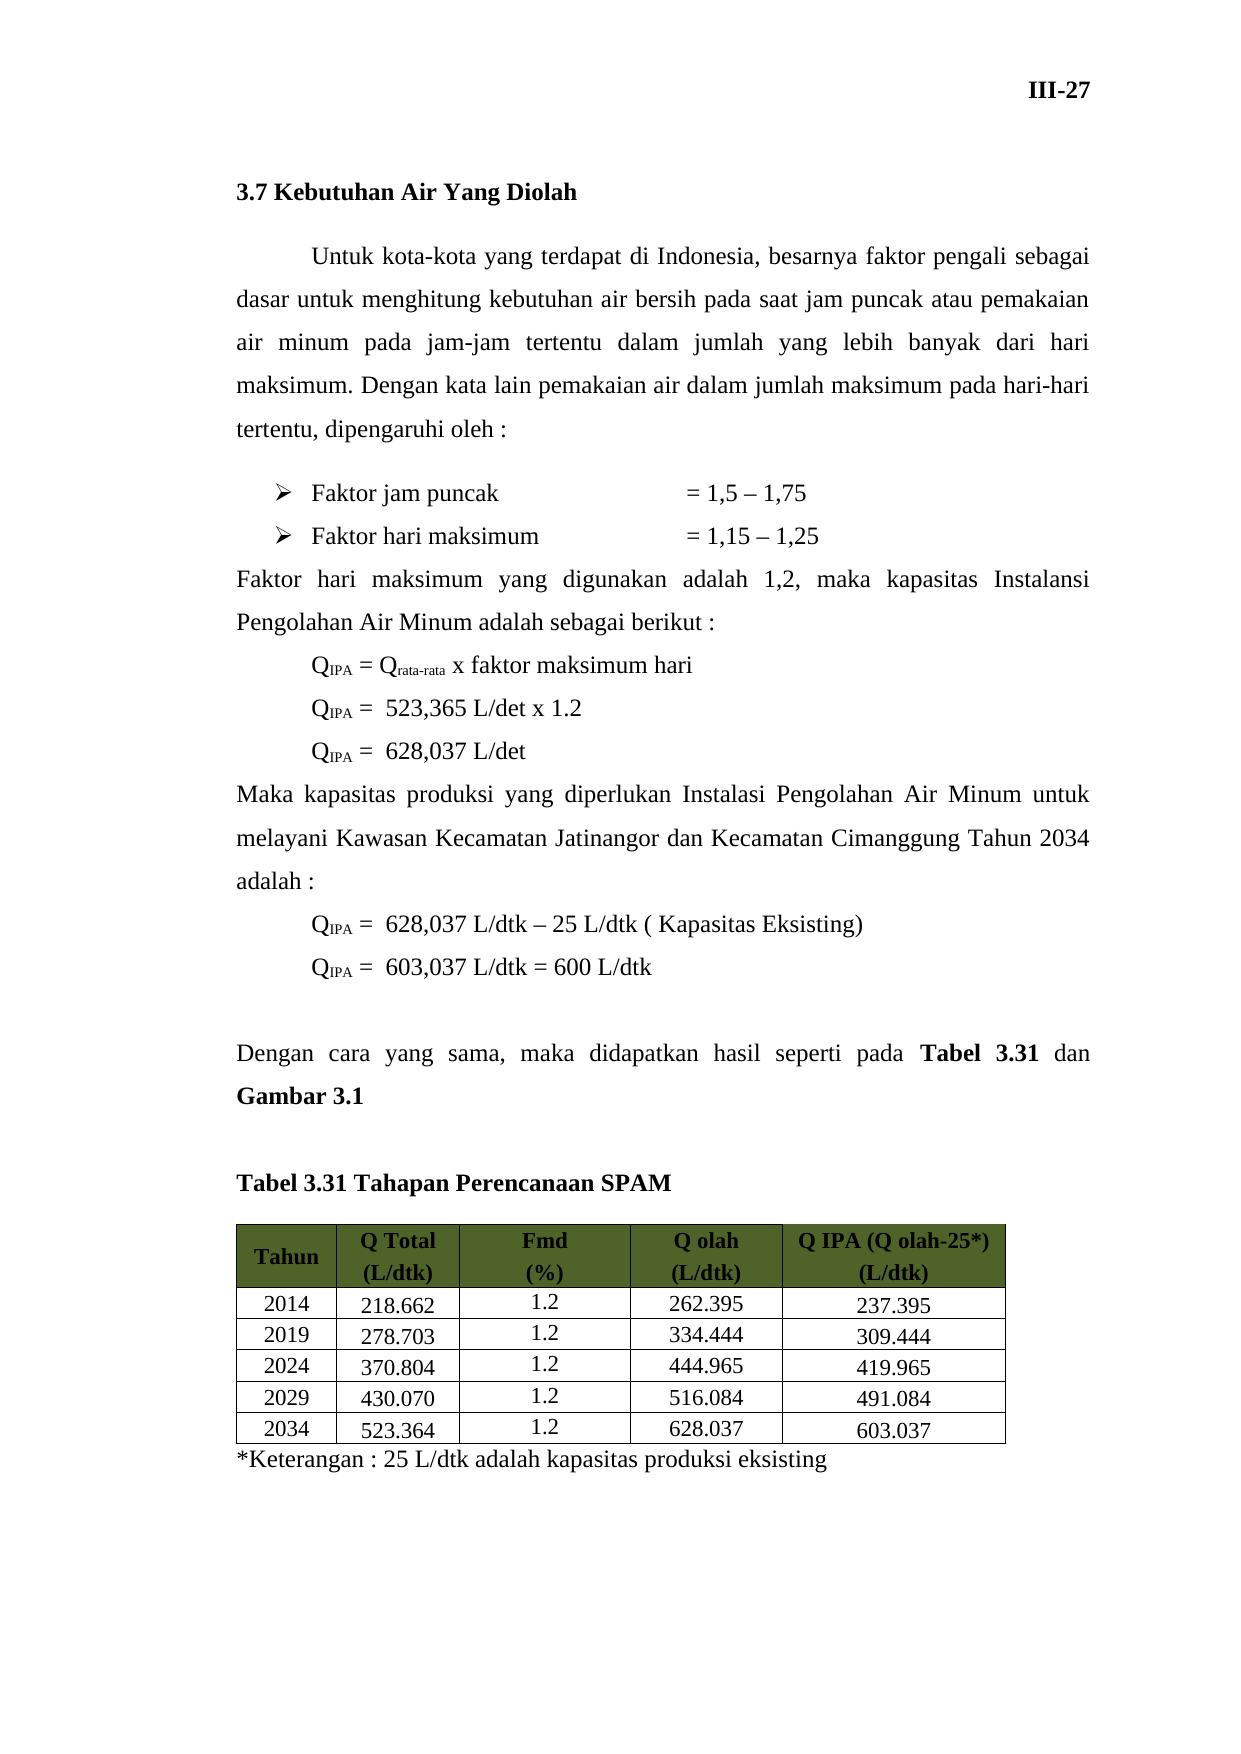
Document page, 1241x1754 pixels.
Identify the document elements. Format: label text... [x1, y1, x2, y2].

table_cell 2024 [237, 1350, 336, 1381]
table_cell 1.2 [460, 1382, 630, 1412]
text Faktor hari maksimum yang digunakan adalah 1,2, maka kapasitas Instalansi Pengolahan Air Minum adalah sebagai berikut : [236, 564, 1090, 636]
table_cell 1.2 [460, 1413, 630, 1443]
list Faktor hari maksimum = 1,15 – 1,25 [274, 521, 1090, 549]
table_cell 334.444 [631, 1319, 782, 1349]
table_cell (L/dtk) [783, 1256, 1005, 1287]
text QIPA = 603,037 L/dtk = 600 L/dtk [236, 952, 1090, 981]
text QIPA = 523,365 L/det x 1.2 [236, 693, 1090, 722]
table_cell 603.037 [783, 1413, 1005, 1443]
table_header Q Total [337, 1225, 459, 1256]
text QIPA = 628,037 L/det [236, 736, 1090, 765]
text *Keterangan : 25 L/dtk adalah kapasitas produksi eksisting [236, 1444, 1090, 1473]
table_cell 2029 [237, 1382, 336, 1412]
table_cell (%) [460, 1256, 630, 1287]
table_cell 218.662 [337, 1288, 459, 1318]
table_cell 237.395 [783, 1288, 1005, 1318]
list Faktor jam puncak = 1,5 – 1,75 [274, 478, 1090, 506]
table_header Fmd [460, 1225, 630, 1256]
table_cell 516.084 [631, 1382, 782, 1412]
table_cell 2034 [237, 1413, 336, 1443]
table_cell 419.965 [783, 1350, 1005, 1381]
table_cell 262.395 [631, 1288, 782, 1318]
table_cell 2014 [237, 1288, 336, 1318]
table_cell 2019 [237, 1319, 336, 1349]
table_cell 278.703 [337, 1319, 459, 1349]
text 3.7 Kebutuhan Air Yang Diolah [236, 177, 1090, 206]
table_cell 370.804 [337, 1350, 459, 1381]
table_cell 1.2 [460, 1319, 630, 1349]
table_cell 523.364 [337, 1413, 459, 1443]
text Dengan cara yang sama, maka didapatkan hasil seperti pada Tabel 3.31 dan Gambar 3.1 [236, 1038, 1090, 1110]
table_cell 444.965 [631, 1350, 782, 1381]
text QIPA = Qrata-rata x faktor maksimum hari [236, 650, 1090, 679]
table_cell 1.2 [460, 1350, 630, 1381]
text Tabel 3.31 Tahapan Perencanaan SPAM [236, 1168, 1090, 1196]
text Maka kapasitas produksi yang diperlukan Instalasi Pengolahan Air Minum untuk melayani Kawasan Kecamatan Jatinangor dan Kecamatan Cimanggung Tahun 2034 adalah : [236, 779, 1090, 894]
table_header Q olah [631, 1225, 782, 1256]
table_cell (L/dtk) [337, 1256, 459, 1287]
table_cell 491.084 [783, 1382, 1005, 1412]
table_cell 309.444 [783, 1319, 1005, 1349]
table_cell 430.070 [337, 1382, 459, 1412]
table_header Tahun [237, 1225, 336, 1287]
table_header Q IPA (Q olah-25*) [783, 1224, 1005, 1256]
table_cell 628.037 [631, 1413, 782, 1443]
table_cell 1.2 [460, 1288, 630, 1318]
text Untuk kota-kota yang terdapat di Indonesia, besarnya faktor pengali sebagai dasar untuk menghitung kebutuhan air bersih pada saat jam puncak atau pemakaian air minum pada jam-jam tertentu dalam jumlah yang lebih banyak dari hari maksimum. Dengan kata lain pemakaian air dalam jumlah maksimum pada hari-hari tertentu, dipengaruhi oleh : [236, 241, 1090, 442]
text QIPA = 628,037 L/dtk – 25 L/dtk ( Kapasitas Eksisting) [236, 909, 1090, 938]
table_cell (L/dtk) [631, 1256, 782, 1287]
